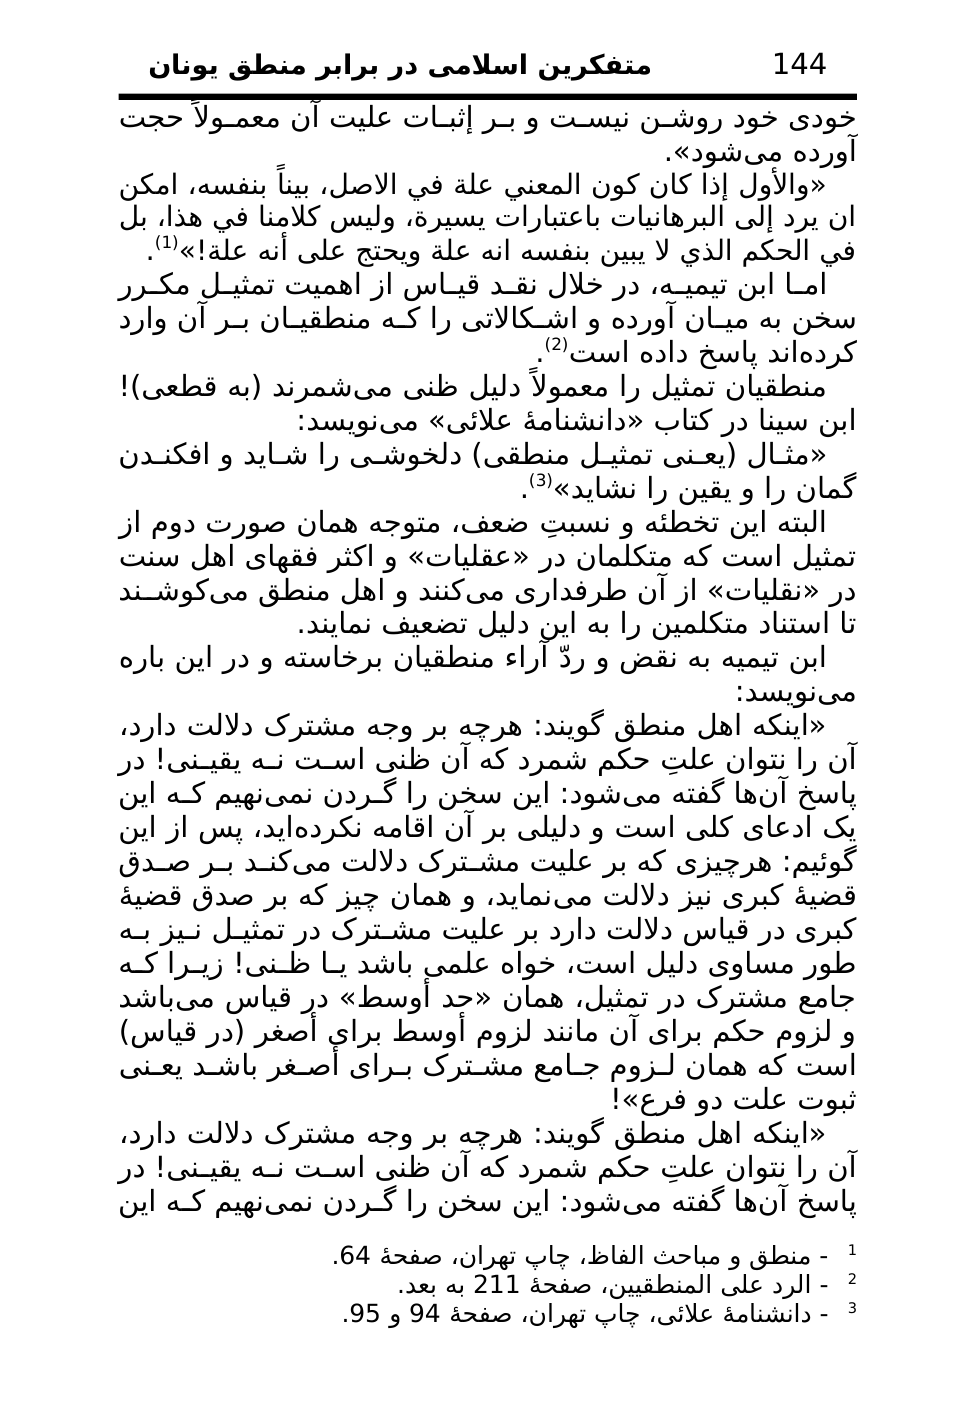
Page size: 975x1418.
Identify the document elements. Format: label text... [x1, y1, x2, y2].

text «والأول إذا كان كون المعني علة في الاصل، بيناً بنفسه، امكن ان يرد إلى البرهانيات باعتبارات يسيرة، وليس كلامنا في هذا، بل في الحكم الذي لا يبين بنفسه انه علة ويحتج على أنه علة!»(). [118, 168, 857, 267]
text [118, 1116, 857, 1218]
text البته این تخطئه و نسبتِ ضعف، متوجه همان صورت دوم از تمثیل است که متکلمان در «عقلیات» و اکثر فقهای اهل سنت در «نقلیات» از آن طرفداری می‌کنند و اهل منطق می‌کوشند تا استناد متکلمین را به این دلیل تضعیف نمایند. [118, 505, 857, 641]
text منطقیان تمثیل را معمولاً دلیل ظنی می‌شمرند (به قطعی)! ابن سینا در کتاب «دانشنامۀ علائی» می‌نویسد: [118, 369, 857, 437]
text اما ابن تیمیه، در خلال نقد قیاس از اهمیت تمثیل مکرر سخن به میان آورده و اشکالاتی را که منطقیان بر آن وارد کرده‌اند پاسخ داده است(). [118, 267, 857, 369]
text ابن تیمیه به نقض و ردّ آراء منطقیان برخاسته و در این باره می‌نویسد: [118, 641, 857, 709]
text «مثال (یعنی تمثیل منطقی) دلخوشی را شاید و افکندن گمان را و یقین را نشاید»(). [118, 437, 857, 505]
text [118, 100, 857, 168]
